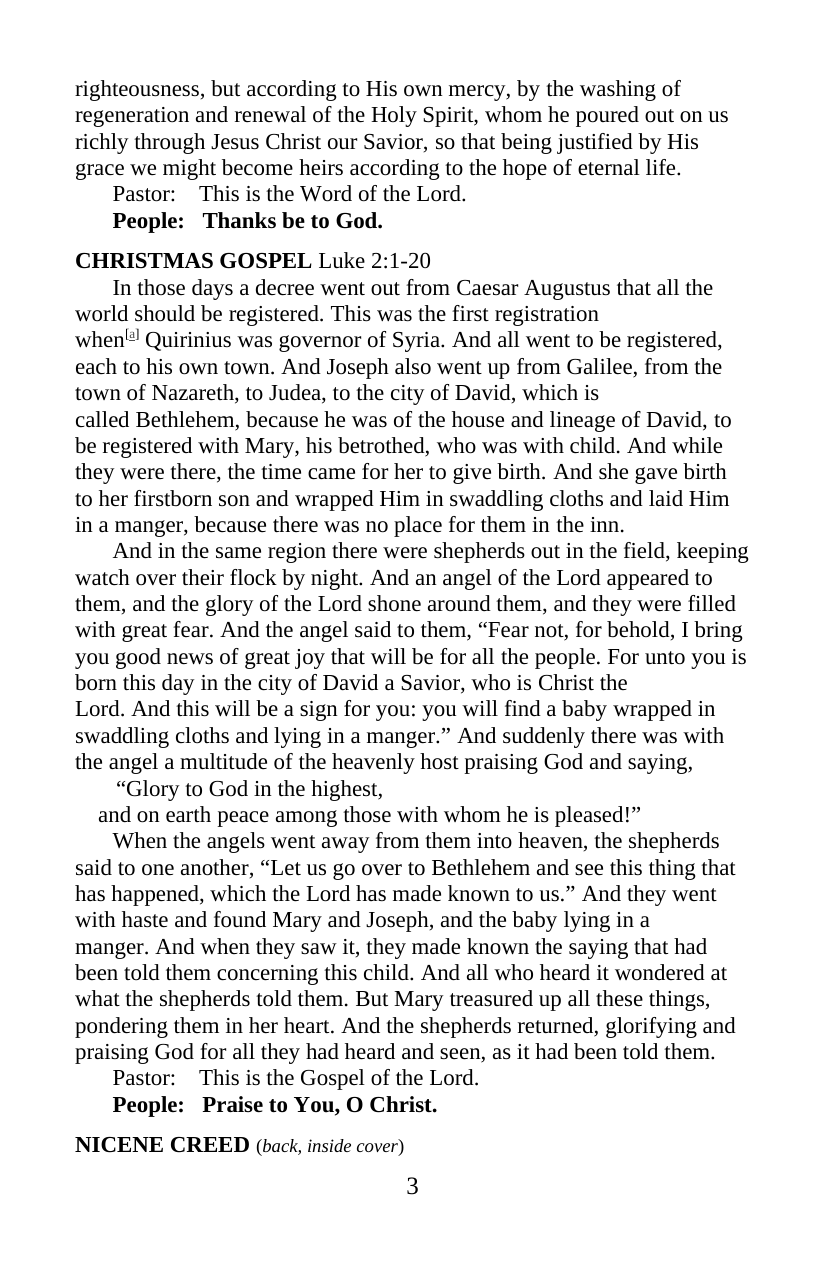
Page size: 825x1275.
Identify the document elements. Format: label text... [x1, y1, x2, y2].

text Pastor: This is the Gospel of the Lord. [112, 1064, 750, 1091]
text People: Praise to You, O Christ. [112, 1091, 750, 1117]
text “Glory to God in the highest, and on earth peace among those with whom he is pleased!” [75, 774, 750, 827]
text When the angels went away from them into heaven, the shepherds said to one another, “Let us go over to Bethlehem and see this thing that has happened, which the Lord has made known to us.” And they went with haste and found Mary and Joseph, and the baby lying in a manger. And when they saw it, they made known the saying that had been told them concerning this child. And all who heard it wondered at what the shepherds told them. But Mary treasured up all these things, pondering them in her heart. And the shepherds returned, glorifying and praising God for all they had heard and seen, as it had been told them. [75, 827, 750, 1064]
subtitle People: Thanks be to God. [112, 207, 750, 233]
text In those days a decree went out from Caesar Augustus that all the world should be registered. This was the first registration when[a] Quirinius was governor of Syria. And all went to be registered, each to his own town. And Joseph also went up from Galilee, from the town of Nazareth, to Judea, to the city of David, which is called Bethlehem, because he was of the house and lineage of David, to be registered with Mary, his betrothed, who was with child. And while they were there, the time came for her to give birth. And she gave birth to her firstborn son and wrapped Him in swaddling cloths and laid Him in a manger, because there was no place for them in the inn. [75, 274, 750, 537]
text CHRISTMAS GOSPEL Luke 2:1-20 [75, 247, 750, 274]
text NICENE CREED (back, inside cover) [75, 1132, 750, 1158]
text And in the same region there were shepherds out in the field, keeping watch over their flock by night. And an angel of the Lord appeared to them, and the glory of the Lord shone around them, and they were filled with great fear. And the angel said to them, “Fear not, for behold, I bring you good news of great joy that will be for all the people. For unto you is born this day in the city of David a Savior, who is Christ the Lord. And this will be a sign for you: you will find a baby wrapped in swaddling cloths and lying in a manger.” And suddenly there was with the angel a multitude of the heavenly host praising God and saying, [75, 537, 750, 774]
text Pastor: This is the Word of the Lord. [112, 180, 750, 207]
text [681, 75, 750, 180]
